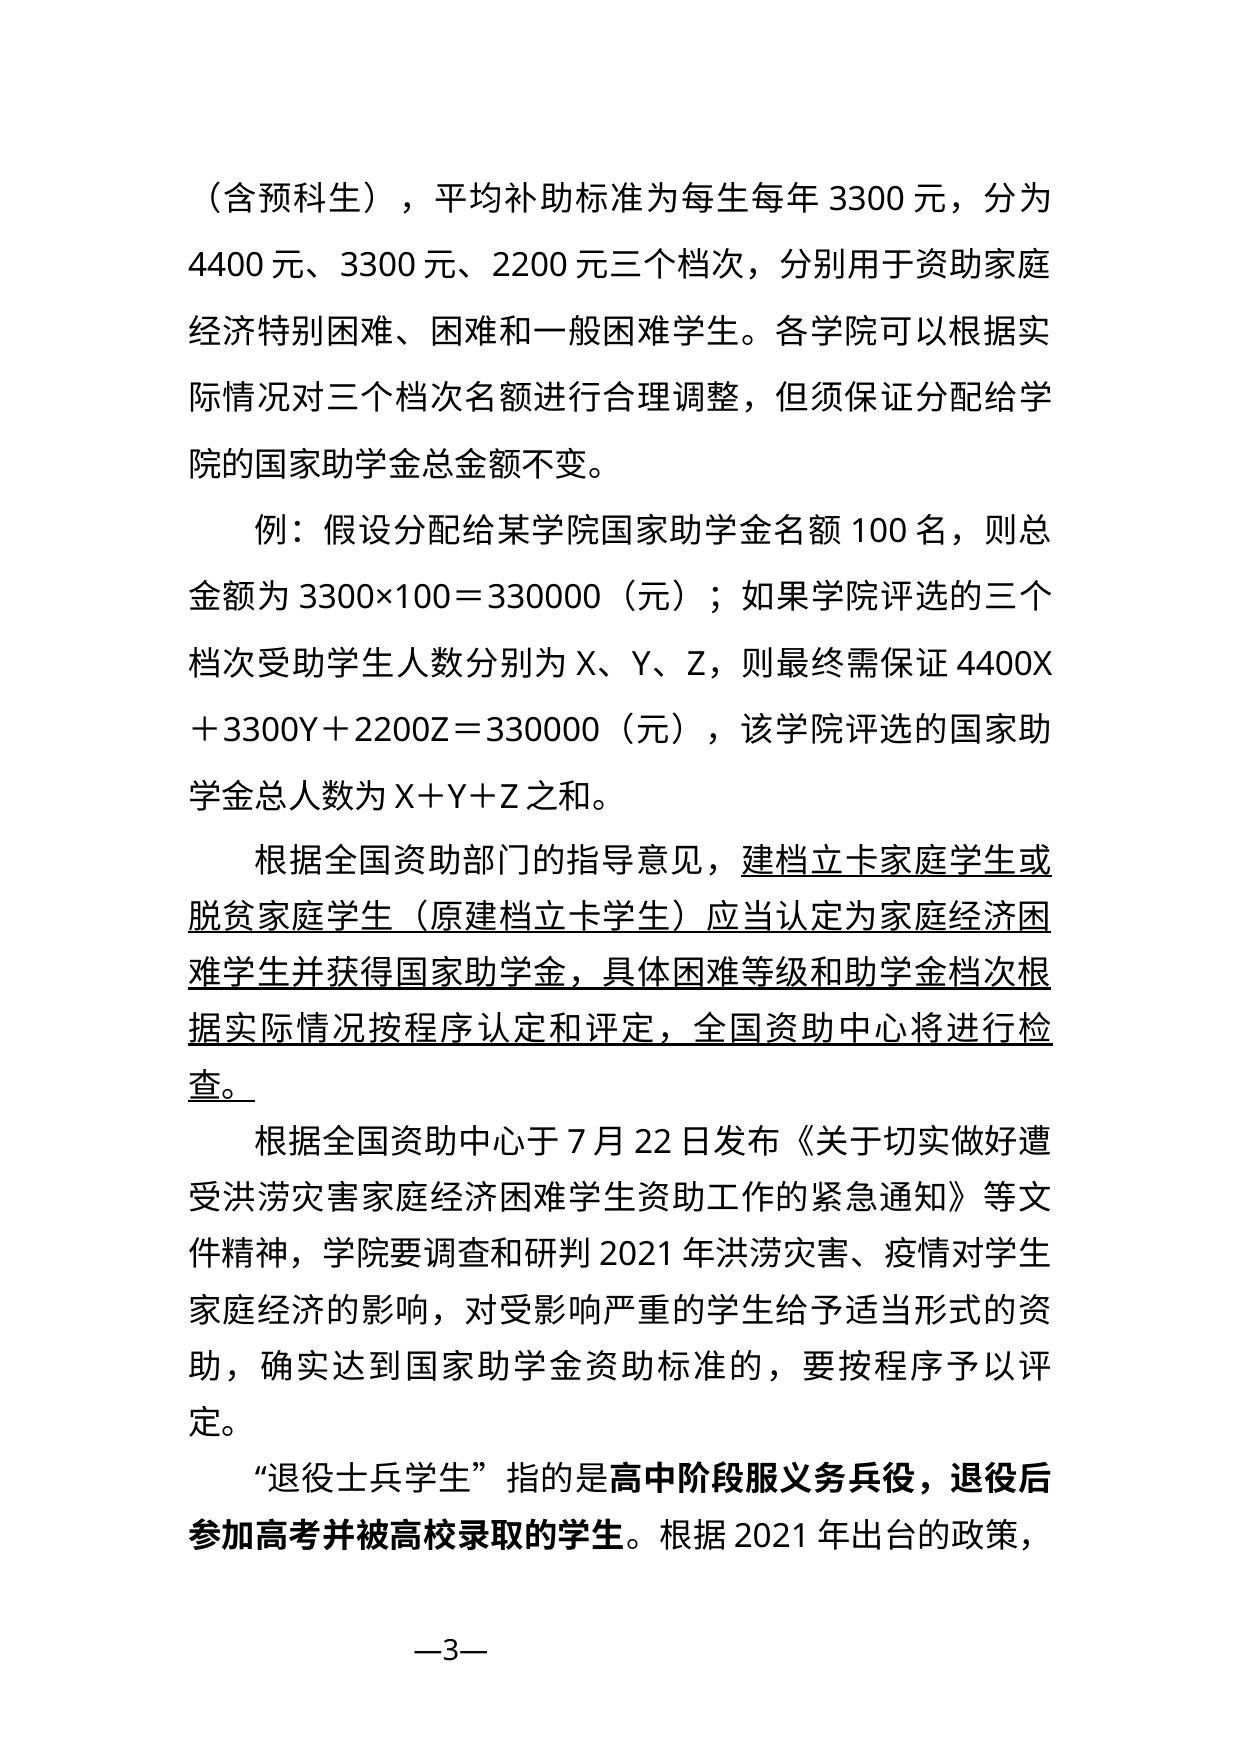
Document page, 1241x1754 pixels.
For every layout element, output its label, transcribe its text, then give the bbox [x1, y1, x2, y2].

text 根据全国资助部门的指导意见，建档立卡家庭学生或脱贫家庭学生（原建档立卡学生）应当认定为家庭经济困难学生并获得国家助学金，具体困难等级和助学金档次根据实际情况按程序认定和评定，全国资助中心将进行检查。 [188, 827, 1052, 1043]
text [188, 1446, 1052, 1558]
text 例：假设分配给某学院国家助学金名额100名，则总金额为3300×100＝330000（元）；如果学院评选的三个档次受助学生人数分别为X、Y、Z，则最终需保证4400X＋3300Y＋2200Z＝330000（元），该学院评选的国家助学金总人数为X＋Y＋Z之和。 [188, 495, 1052, 827]
text 根据全国资助部门的指导意见，建档立卡家庭学生或脱贫家庭学生（原建档立卡学生）应当认定为家庭经济困难学生并获得国家助学金，具体困难等级和助学金档次根据实际情况按程序认定和评定，全国资助中心将进行检查。 [188, 1046, 1052, 1108]
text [188, 162, 1052, 495]
text 根据全国资助中心于7月22日发布《关于切实做好遭受洪涝灾害家庭经济困难学生资助工作的紧急通知》等文件精神，学院要调查和研判2021年洪涝灾害、疫情对学生家庭经济的影响，对受影响严重的学生给予适当形式的资助，确实达到国家助学金资助标准的，要按程序予以评定。 [188, 1108, 1052, 1446]
